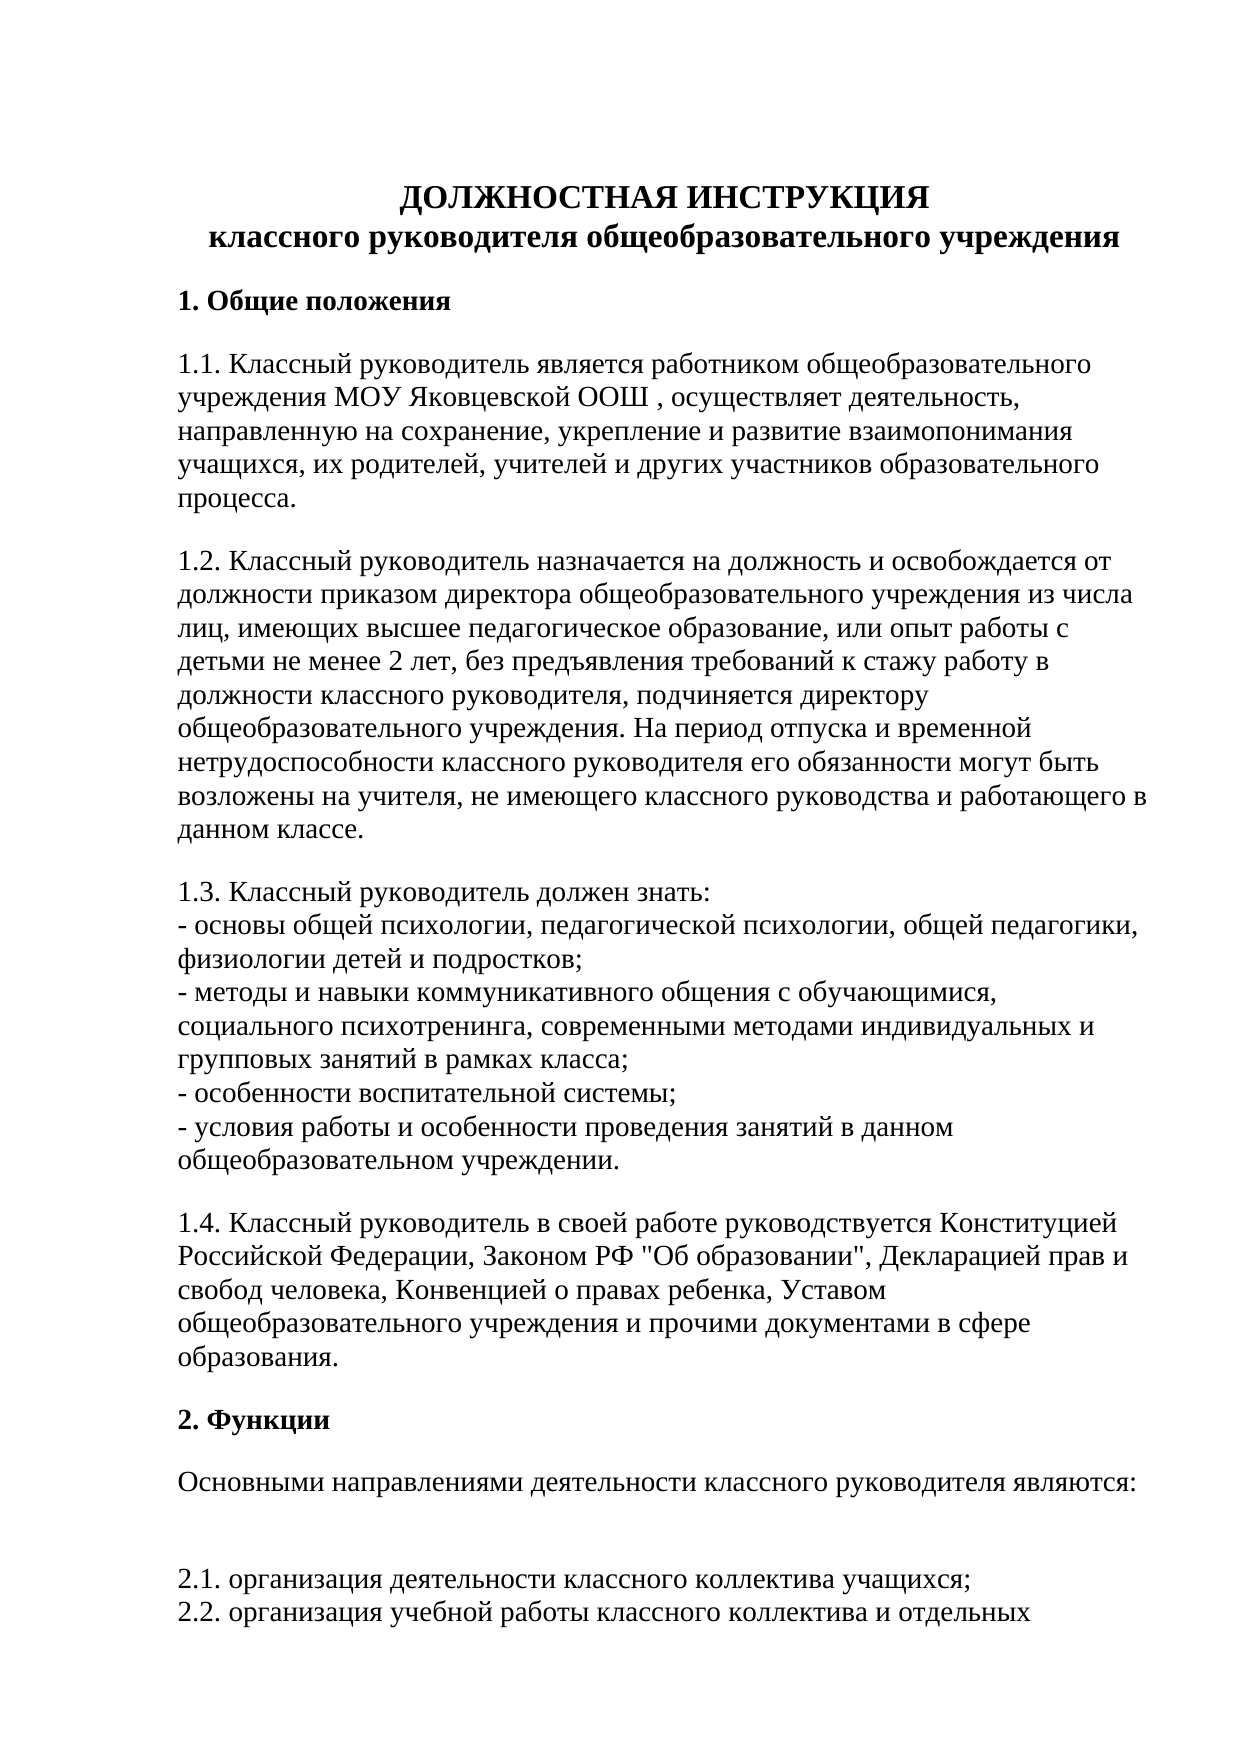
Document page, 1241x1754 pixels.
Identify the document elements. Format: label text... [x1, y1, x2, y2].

text ДОЛЖНОСТНАЯ ИНСТРУКЦИЯ классного руководителя общеобразовательного учреждения [177, 177, 1152, 254]
text Основными направлениями деятельности классного руководителя являются: [177, 1464, 1152, 1498]
text 1.3. Классный руководитель должен знать: - основы общей психологии, педагогической психологии, общей педагогики, физиологии детей и подростков; - методы и навыки коммуникативного общения с обучающимися, социального психотренинга, современными методами индивидуальных и групповых занятий в рамках класса; - особенности воспитательной системы; - условия работы и особенности проведения занятий в данном общеобразовательном учреждении. [177, 874, 1152, 1176]
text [177, 1527, 1152, 1628]
text 1.2. Классный руководитель назначается на должность и освобождается от должности приказом директора общеобразовательного учреждения из числа лиц, имеющих высшее педагогическое образование, или опыт работы с детьми не менее 2 лет, без предъявления требований к стажу работу в должности классного руководителя, подчиняется директору общеобразовательного учреждения. На период отпуска и временной нетрудоспособности классного руководителя его обязанности могут быть возложены на учителя, не имеющего классного руководства и работающего в данном классе. [177, 543, 1152, 845]
text 1.1. Классный руководитель является работником общеобразовательного учреждения МОУ Яковцевской ООШ , осуществляет деятельность, направленную на сохранение, укрепление и развитие взаимопонимания учащихся, их родителей, учителей и других участников образовательного процесса. [177, 346, 1152, 514]
text 1.4. Классный руководитель в своей работе руководствуется Конституцией Российской Федерации, Законом РФ "Об образовании", Декларацией прав и свобод человека, Конвенцией о правах ребенка, Уставом общеобразовательного учреждения и прочими документами в сфере образования. [177, 1205, 1152, 1373]
text 2. Функции [177, 1402, 1152, 1435]
text 1. Общие положения [177, 283, 1152, 317]
